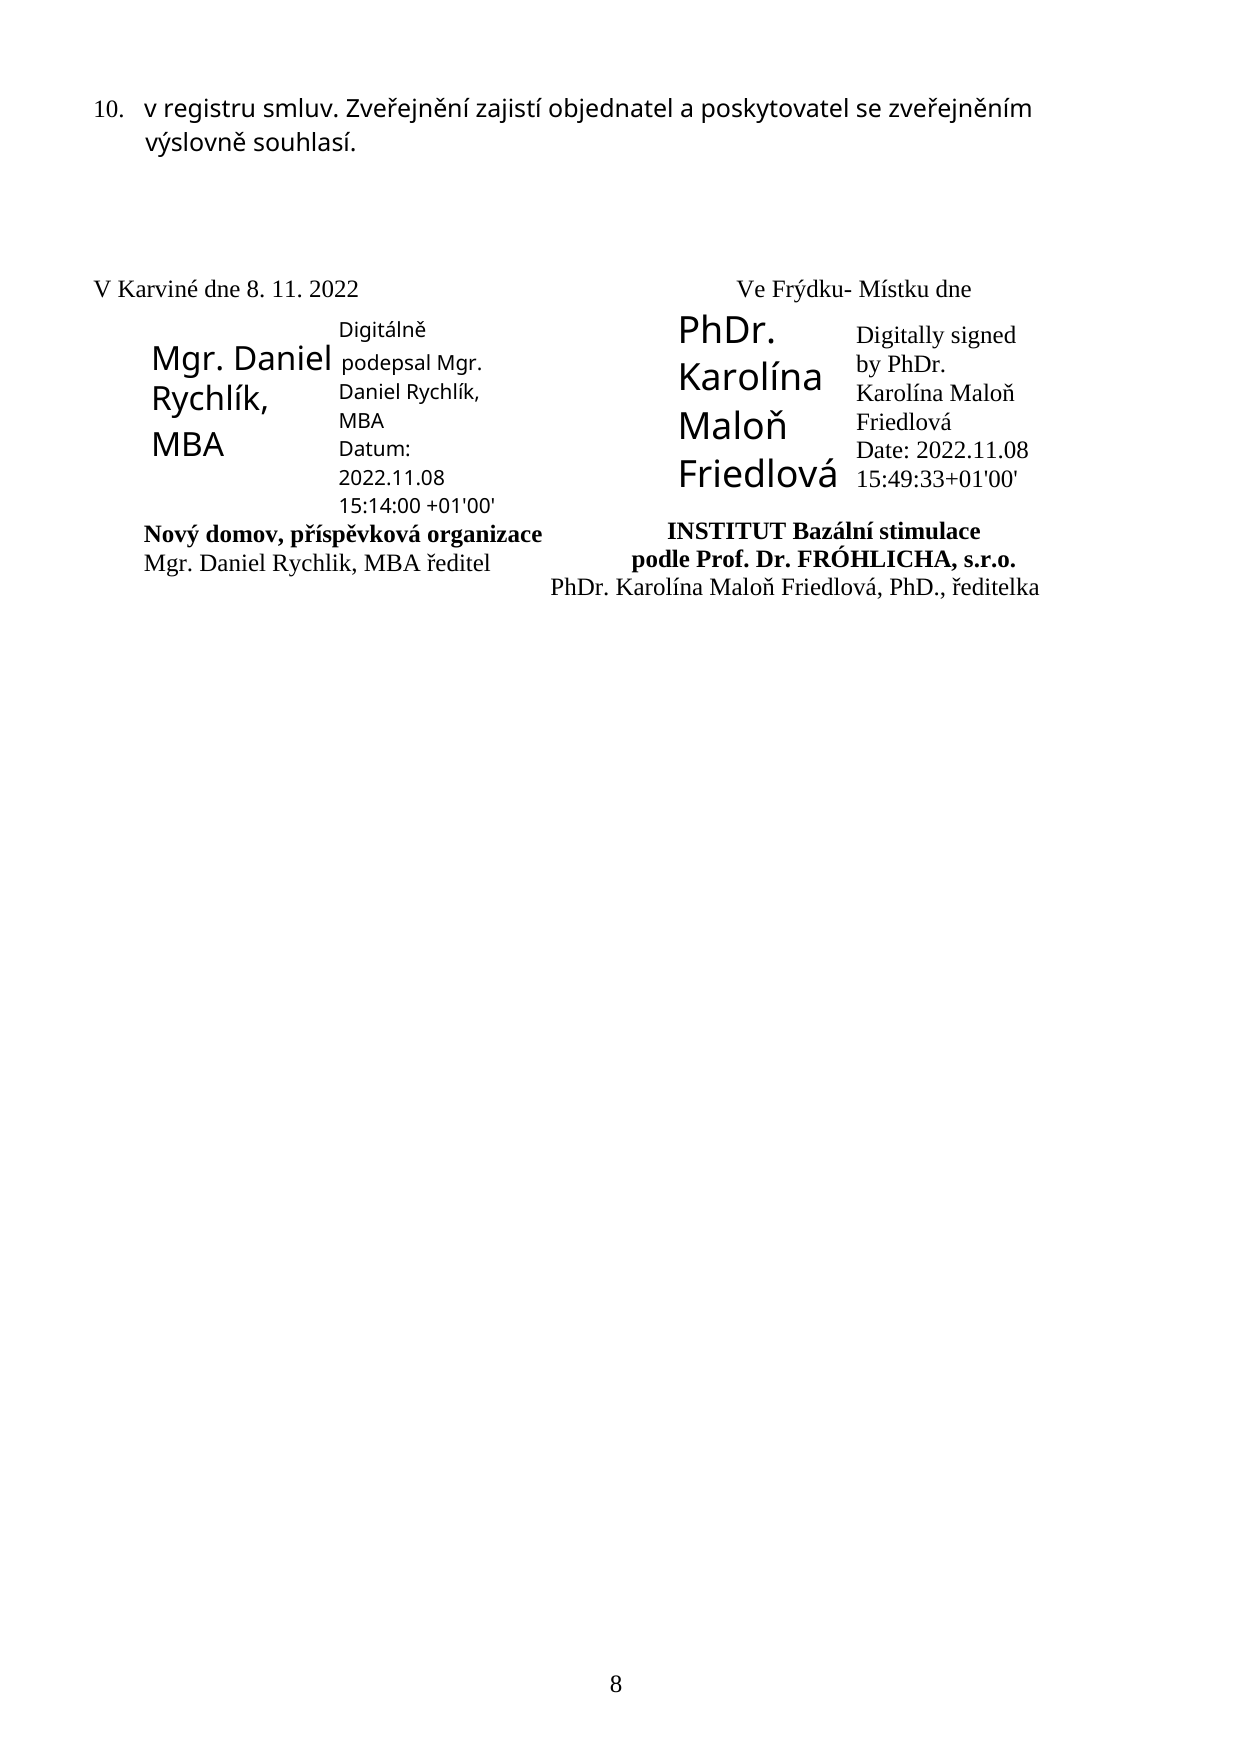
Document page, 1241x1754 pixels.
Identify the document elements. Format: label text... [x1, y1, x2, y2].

text PhDr. Karolína Maloň Friedlová [677, 304, 850, 499]
text PhDr. Karolína Maloň Friedlová, PhD., ředitelka [93, 573, 1097, 601]
text Digitálně [338, 315, 520, 343]
text V Karviné dne 8. 11. 2022 [93, 274, 494, 302]
text MBA [338, 406, 520, 434]
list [93, 91, 1097, 159]
text Rychlík, [151, 375, 276, 420]
text MBA [151, 420, 276, 466]
text Datum: 2022.11.08 [338, 434, 520, 491]
text Mgr. Daniel podepsal Mgr. [151, 343, 520, 377]
text Digitally signed by PhDr. Karolína Maloň Friedlová [856, 321, 1030, 436]
text Ve Frýdku- Místku dne [736, 274, 1097, 302]
text 15:14:00 +01'00' [338, 491, 520, 519]
text Date: 2022.11.08 15:49:33+01'00' [856, 436, 1030, 493]
text INSTITUT Bazální stimulace podle Prof. Dr. FRÓHLICHA, s.r.o. [93, 517, 1097, 573]
text Daniel Rychlík, [338, 377, 520, 406]
